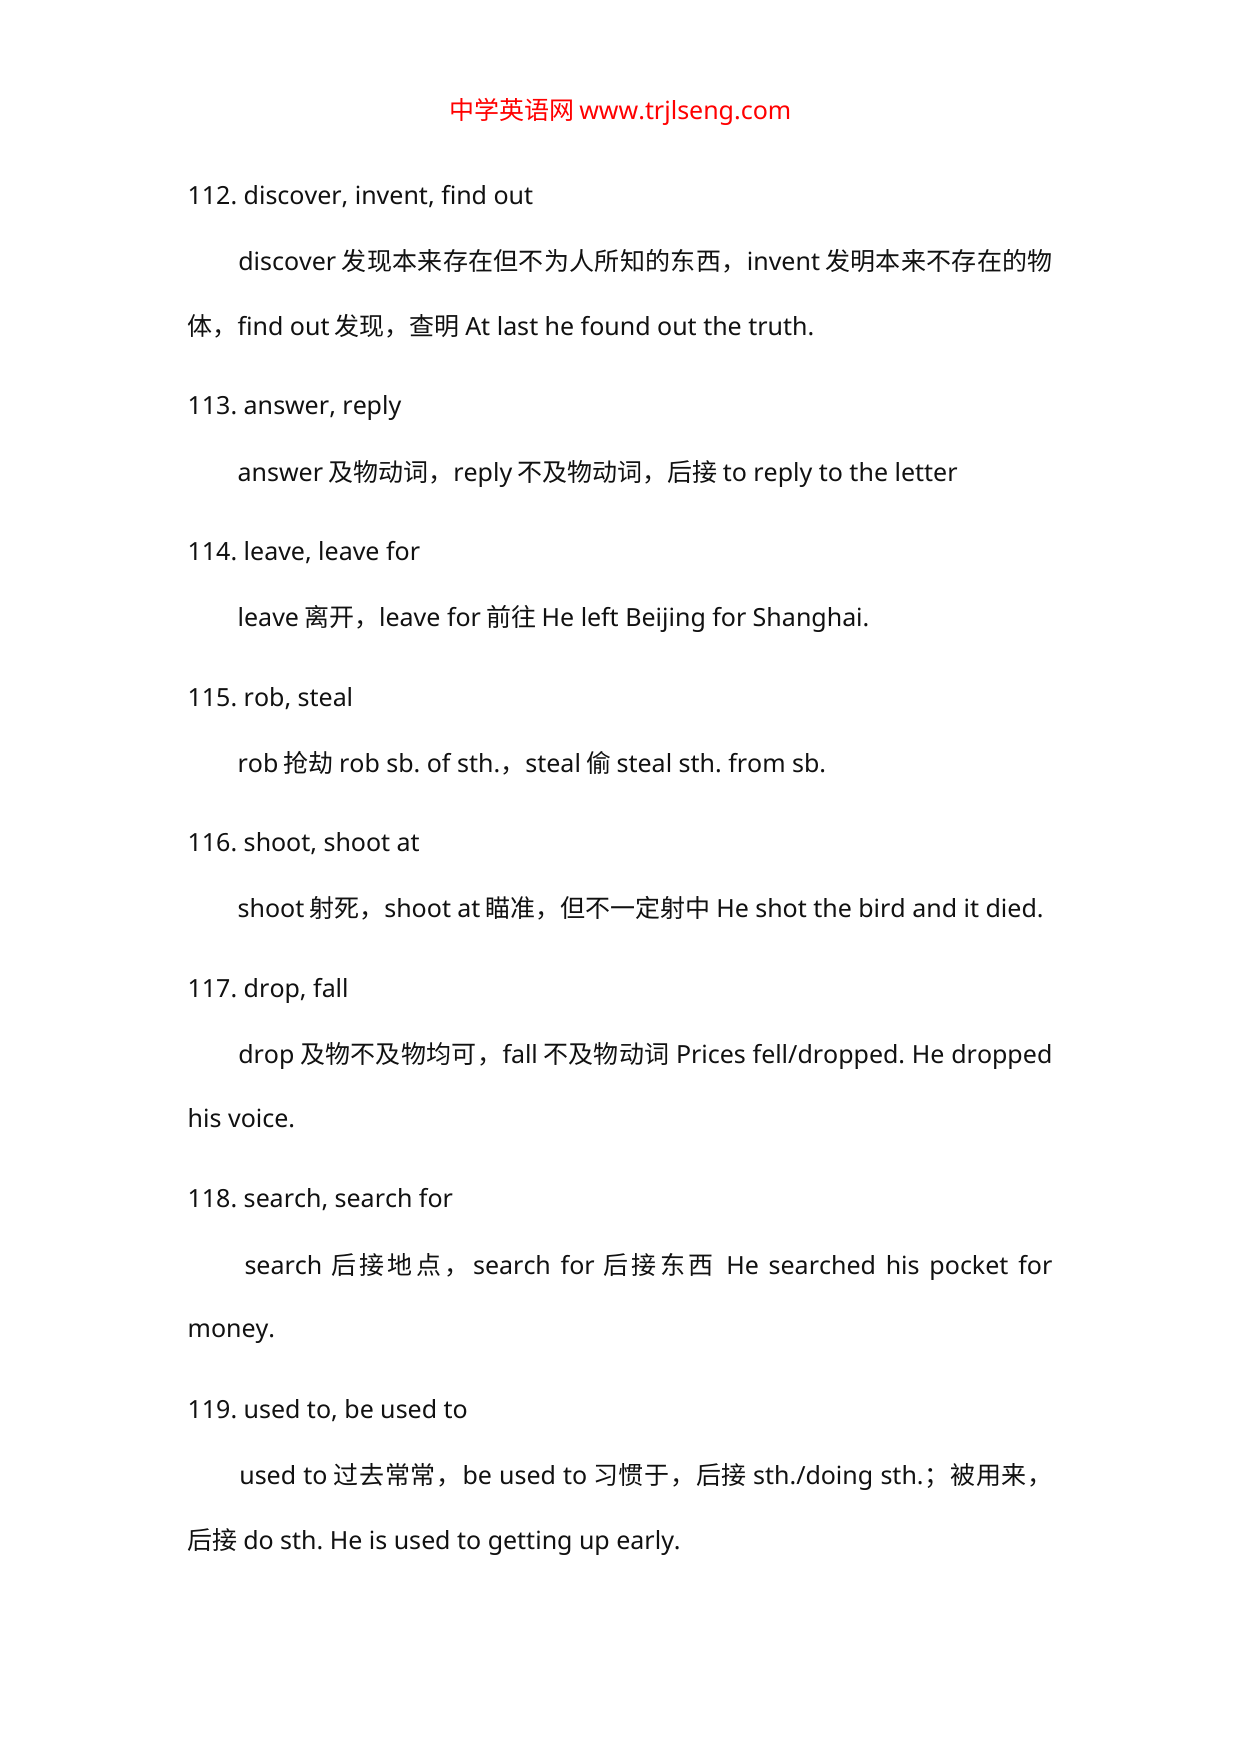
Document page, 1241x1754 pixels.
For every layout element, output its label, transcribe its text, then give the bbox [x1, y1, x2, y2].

text 114. leave, leave for leave离开，leave for前往 He left Beijing for Shanghai. [187, 518, 1053, 648]
text 117. drop, fall drop及物不及物均可，fall不及物动词 Prices fell/dropped. He dropped his voice. [187, 955, 1053, 1150]
text 113. answer, reply answer及物动词，reply不及物动词，后接 to reply to the letter [187, 373, 1053, 503]
text 115. rob, steal rob抢劫 rob sb. of sth.，steal偷 steal sth. from sb. [187, 664, 1053, 794]
text 119. used to, be used to used to过去常常，be used to习惯于，后接sth./doing sth.；被用来，后接 do sth. He is used to getting up early. [187, 1376, 1053, 1571]
text 112. discover, invent, find out discover发现本来存在但不为人所知的东西，invent发明本来不存在的物体，find out发现，查明 At last he found out the truth. [187, 162, 1053, 357]
text 118. search, search for search后接地点，search for后接东西 He searched his pocket for money. [187, 1166, 1053, 1361]
text 116. shoot, shoot at shoot射死，shoot at瞄准，但不一定射中 He shot the bird and it died. [187, 809, 1053, 939]
